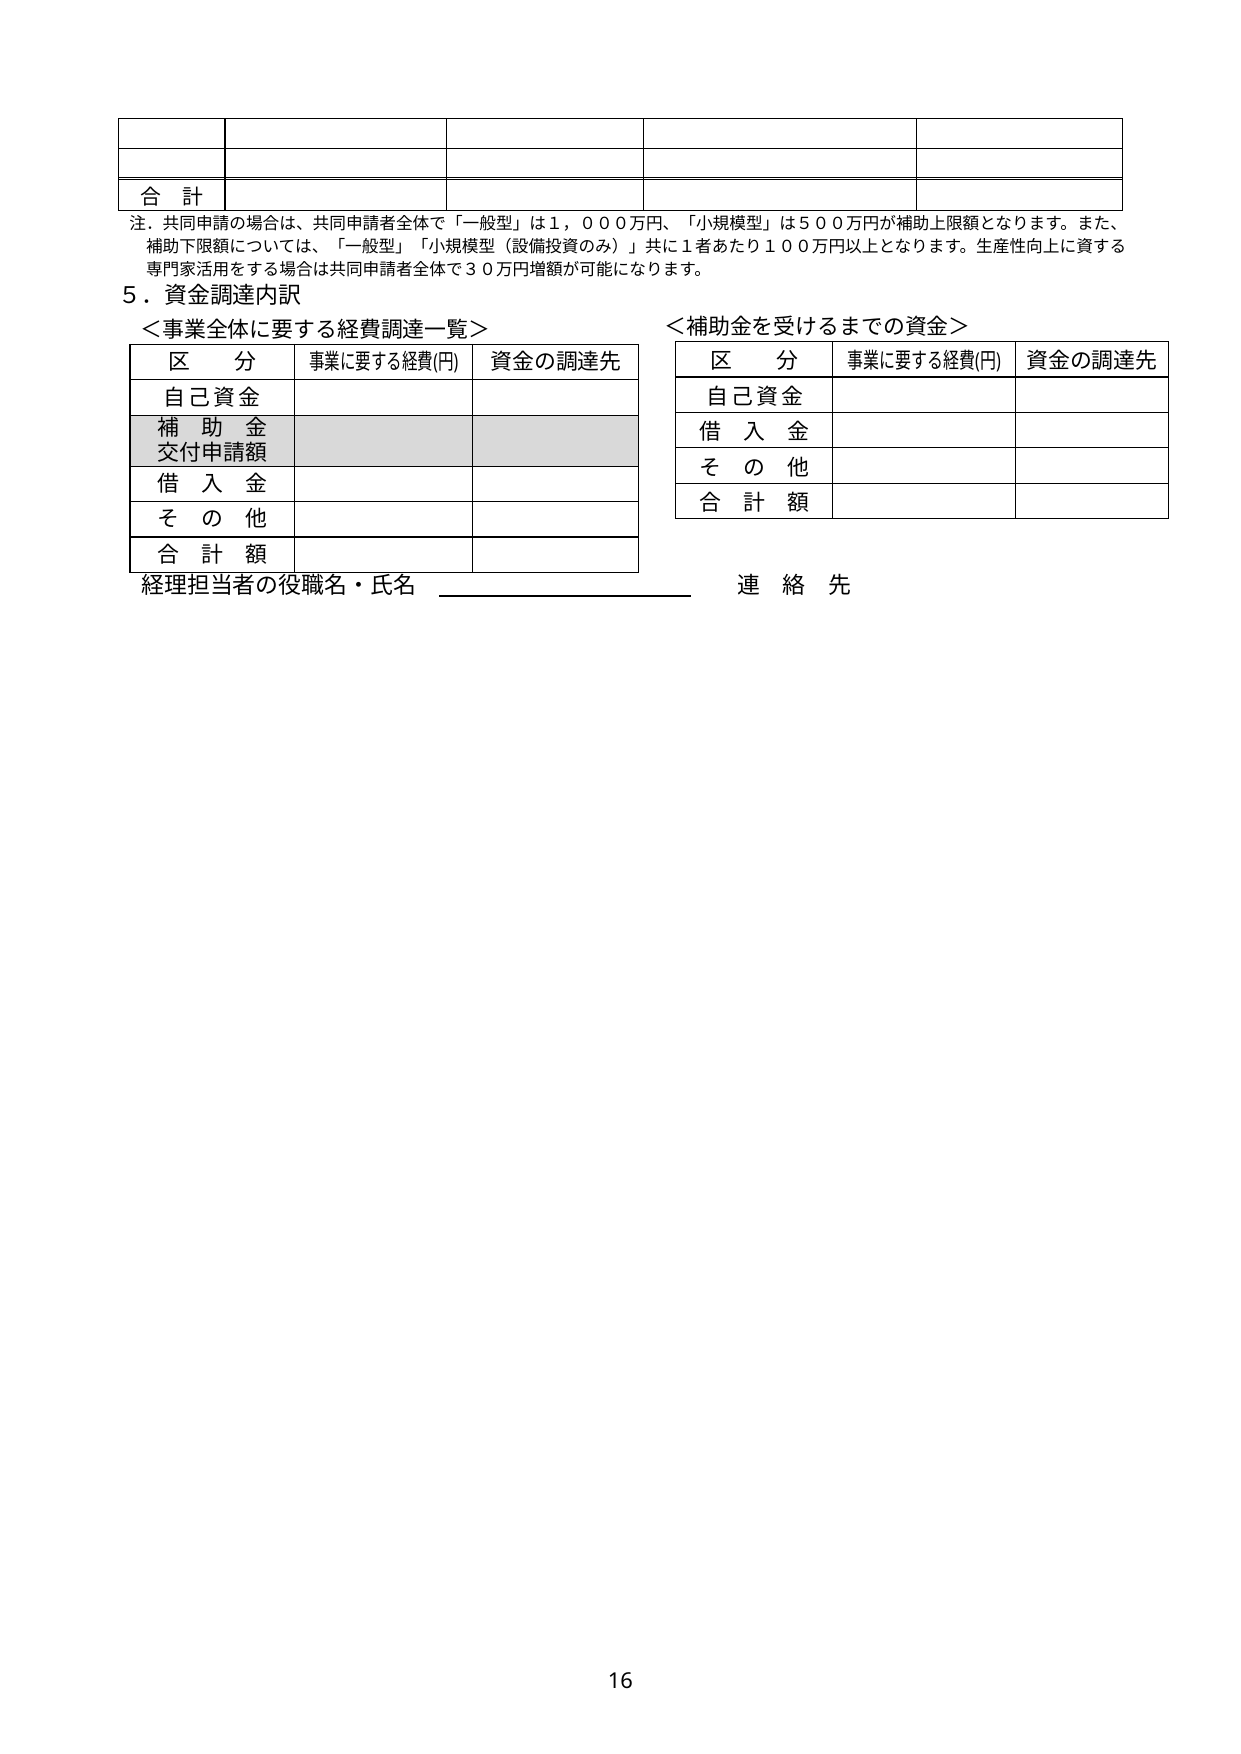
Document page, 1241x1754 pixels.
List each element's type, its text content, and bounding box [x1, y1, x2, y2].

table_cell [447, 149, 643, 177]
table_cell [119, 149, 224, 177]
text 注．共同申請の場合は、共同申請者全体で「一般型」は１，０００万円、「小規模型」は５００万円が補助上限額となります。また、補助下限額については、「一般型」「小規模型（設備投資のみ）」共に１者あたり１００万円以上となります。生産性向上に資する専門家活用をする場合は共同申請者全体で３０万円増額が可能になります。 [129, 211, 1131, 280]
table_header [118, 309, 652, 573]
table_cell 合 計 [119, 180, 224, 210]
text ５．資金調達内訳 [118, 280, 1122, 309]
table_cell [226, 180, 446, 210]
text 経理担当者の役職名・氏名 連 絡 先 [118, 573, 1122, 598]
table_cell [226, 119, 446, 148]
table_cell [119, 119, 224, 148]
table_cell [644, 149, 916, 177]
table_header ＜補助金を受けるまでの資金＞ [653, 309, 1188, 573]
table_cell [917, 149, 1122, 177]
table_cell [447, 119, 643, 148]
table_cell [644, 180, 916, 210]
table_cell [447, 180, 643, 210]
table_cell [917, 119, 1122, 148]
table_cell [917, 180, 1122, 210]
table_cell [644, 119, 916, 148]
table_cell [226, 149, 446, 177]
